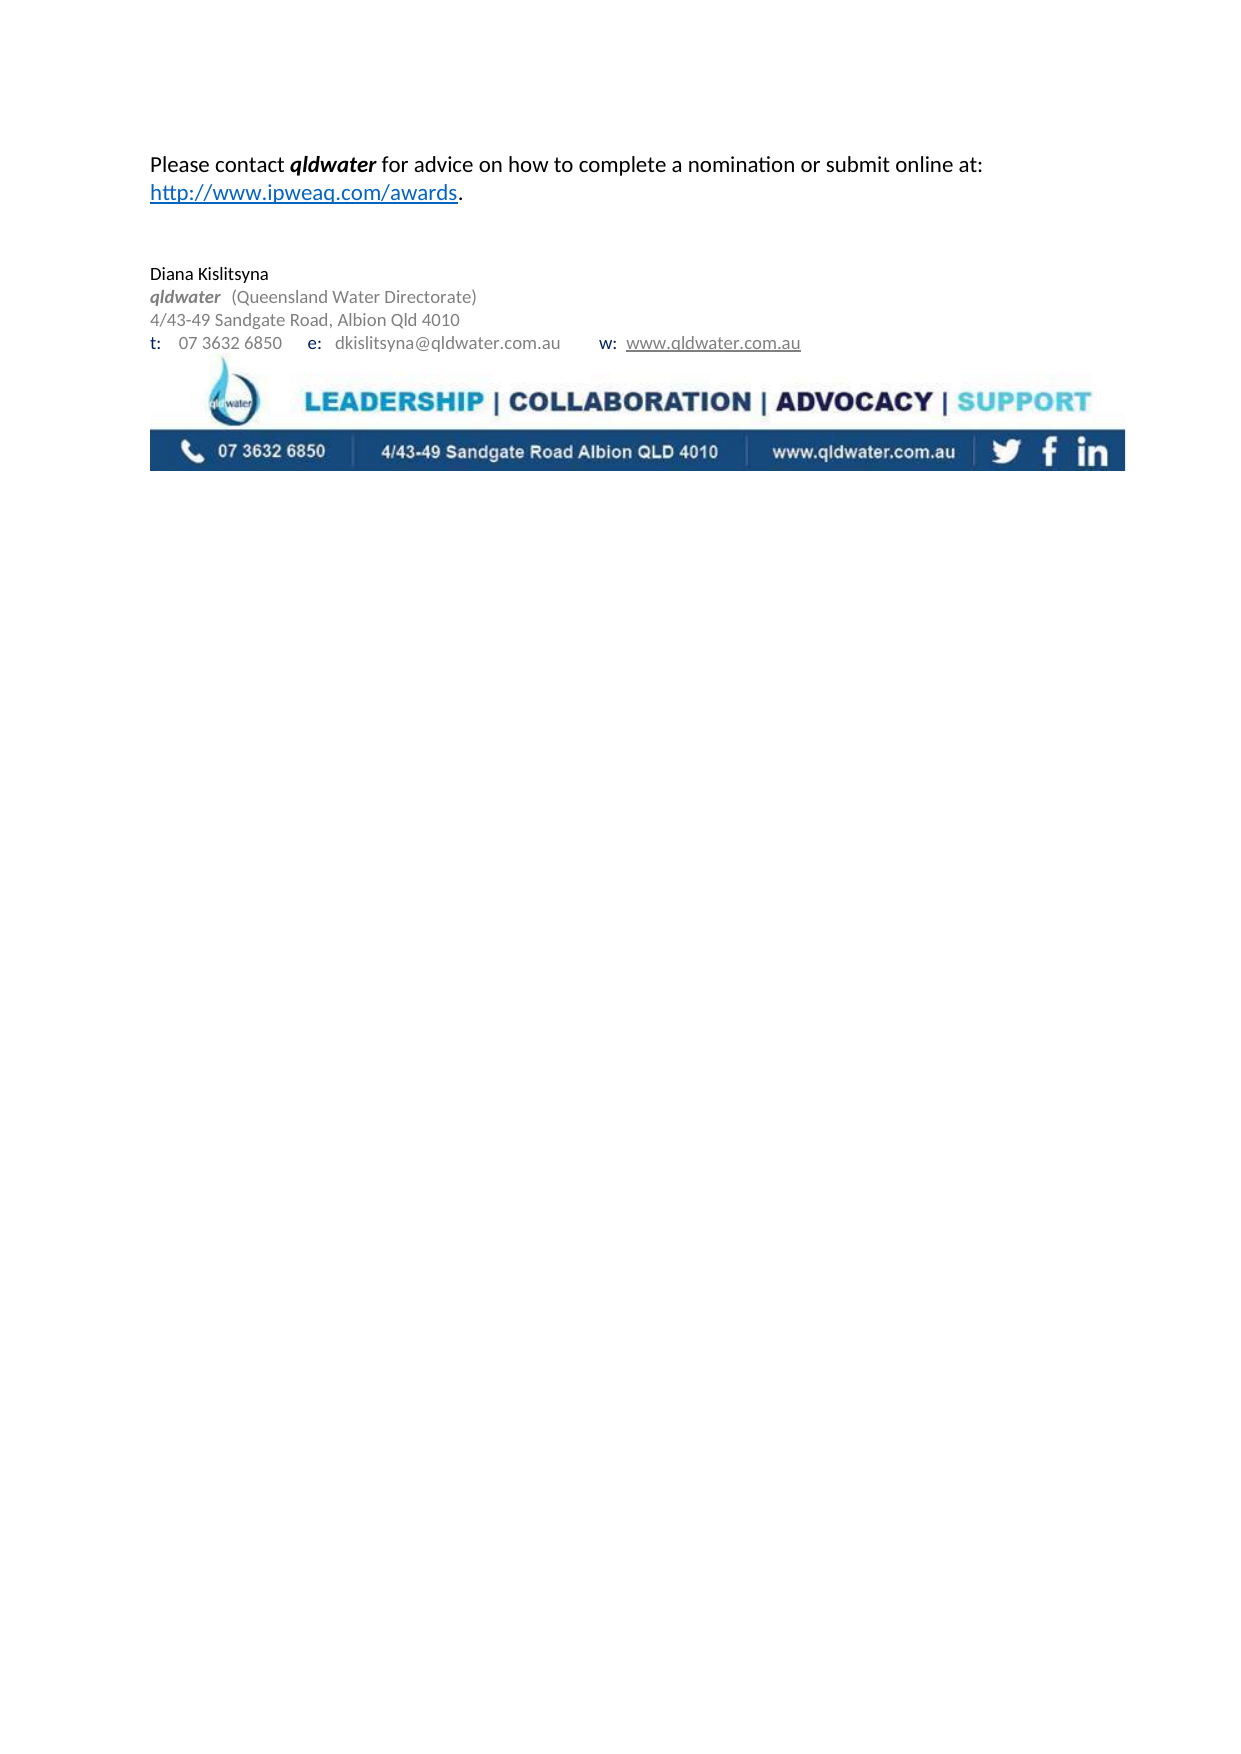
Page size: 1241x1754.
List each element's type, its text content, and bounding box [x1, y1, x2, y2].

text Diana Kislitsyna [150, 262, 1090, 285]
text Please contact qldwater for advice on how to complete a nomination or submit online at: http://www.ipweaq.com/awards. [150, 150, 1090, 206]
text t: 07 3632 6850 e: dkislitsyna@qldwater.com.au w: www.qldwater.com.au [150, 331, 1090, 353]
text 4/43-49 Sandgate Road, Albion Qld 4010 [150, 308, 1090, 331]
picture [150, 353, 1125, 471]
text qldwater (Queensland Water Directorate) [150, 285, 1090, 308]
